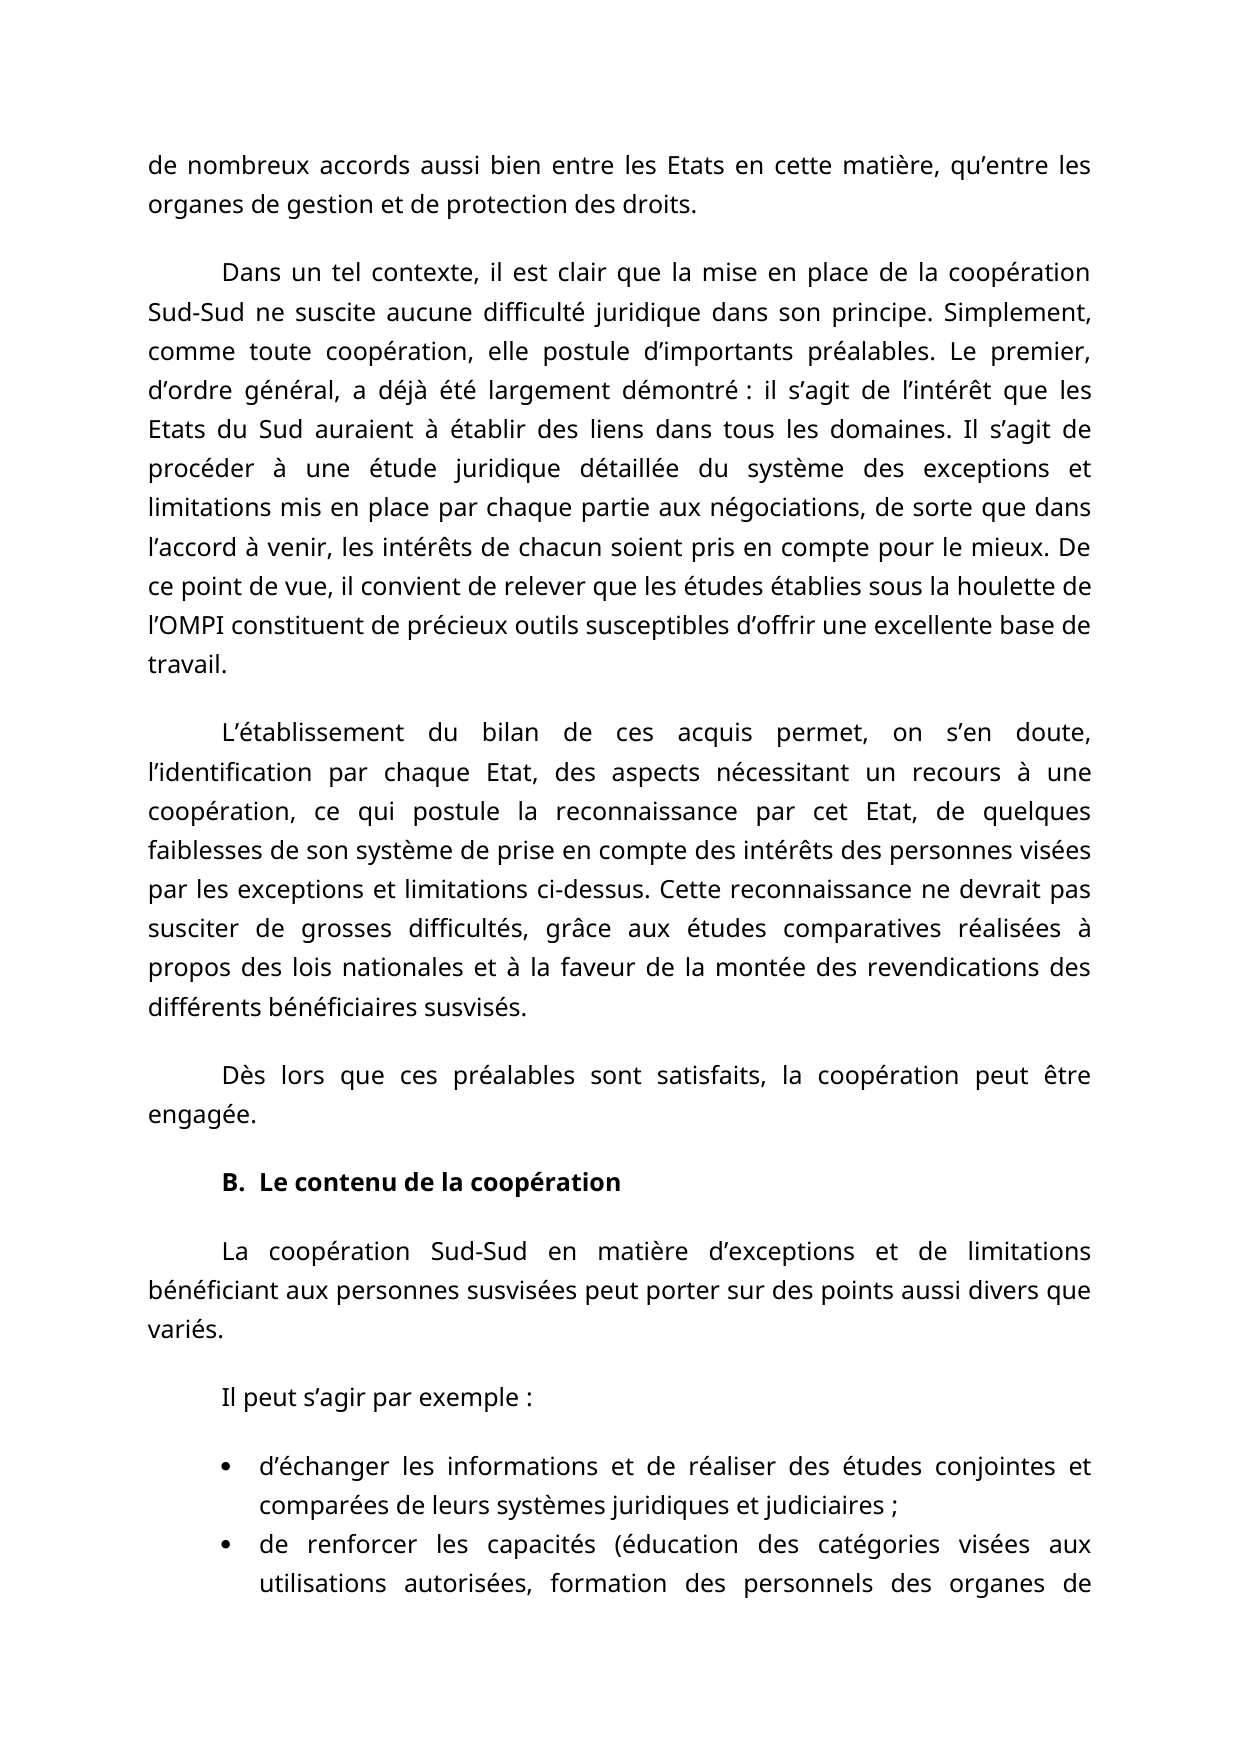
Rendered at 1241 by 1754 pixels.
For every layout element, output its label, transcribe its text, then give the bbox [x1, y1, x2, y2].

list d’échanger les informations et de réaliser des études conjointes et comparées de leurs systèmes juridiques et judiciaires ; [221, 1448, 1093, 1522]
text Dans un tel contexte, il est clair que la mise en place de la coopération Sud-Sud ne suscite aucune difficulté juridique dans son principe. Simplement, comme toute coopération, elle postule d’importants préalables. Le premier, d’ordre général, a déjà été largement démontré : il s’agit de l’intérêt que les Etats du Sud auraient à établir des liens dans tous les domaines. Il s’agit de procéder à une étude juridique détaillée du système des exceptions et limitations mis en place par chaque partie aux négociations, de sorte que dans l’accord à venir, les intérêts de chacun soient pris en compte pour le mieux. De ce point de vue, il convient de relever que les études établies sous la houlette de l’OMPI constituent de précieux outils susceptibles d’offrir une excellente base de travail. [148, 255, 1093, 681]
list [221, 1527, 1093, 1600]
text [148, 148, 1093, 221]
list Le contenu de la coopération [221, 1165, 1093, 1199]
text La coopération Sud-Sud en matière d’exceptions et de limitations bénéficiant aux personnes susvisées peut porter sur des points aussi divers que variés. [148, 1233, 1093, 1346]
text Il peut s’agir par exemple : [148, 1380, 1093, 1414]
text L’établissement du bilan de ces acquis permet, on s’en doute, l’identification par chaque Etat, des aspects nécessitant un recours à une coopération, ce qui postule la reconnaissance par cet Etat, de quelques faiblesses de son système de prise en compte des intérêts des personnes visées par les exceptions et limitations ci-dessus. Cette reconnaissance ne devrait pas susciter de grosses difficultés, grâce aux études comparatives réalisées à propos des lois nationales et à la faveur de la montée des revendications des différents bénéficiaires susvisés. [148, 715, 1093, 1023]
text Dès lors que ces préalables sont satisfaits, la coopération peut être engagée. [148, 1058, 1093, 1131]
